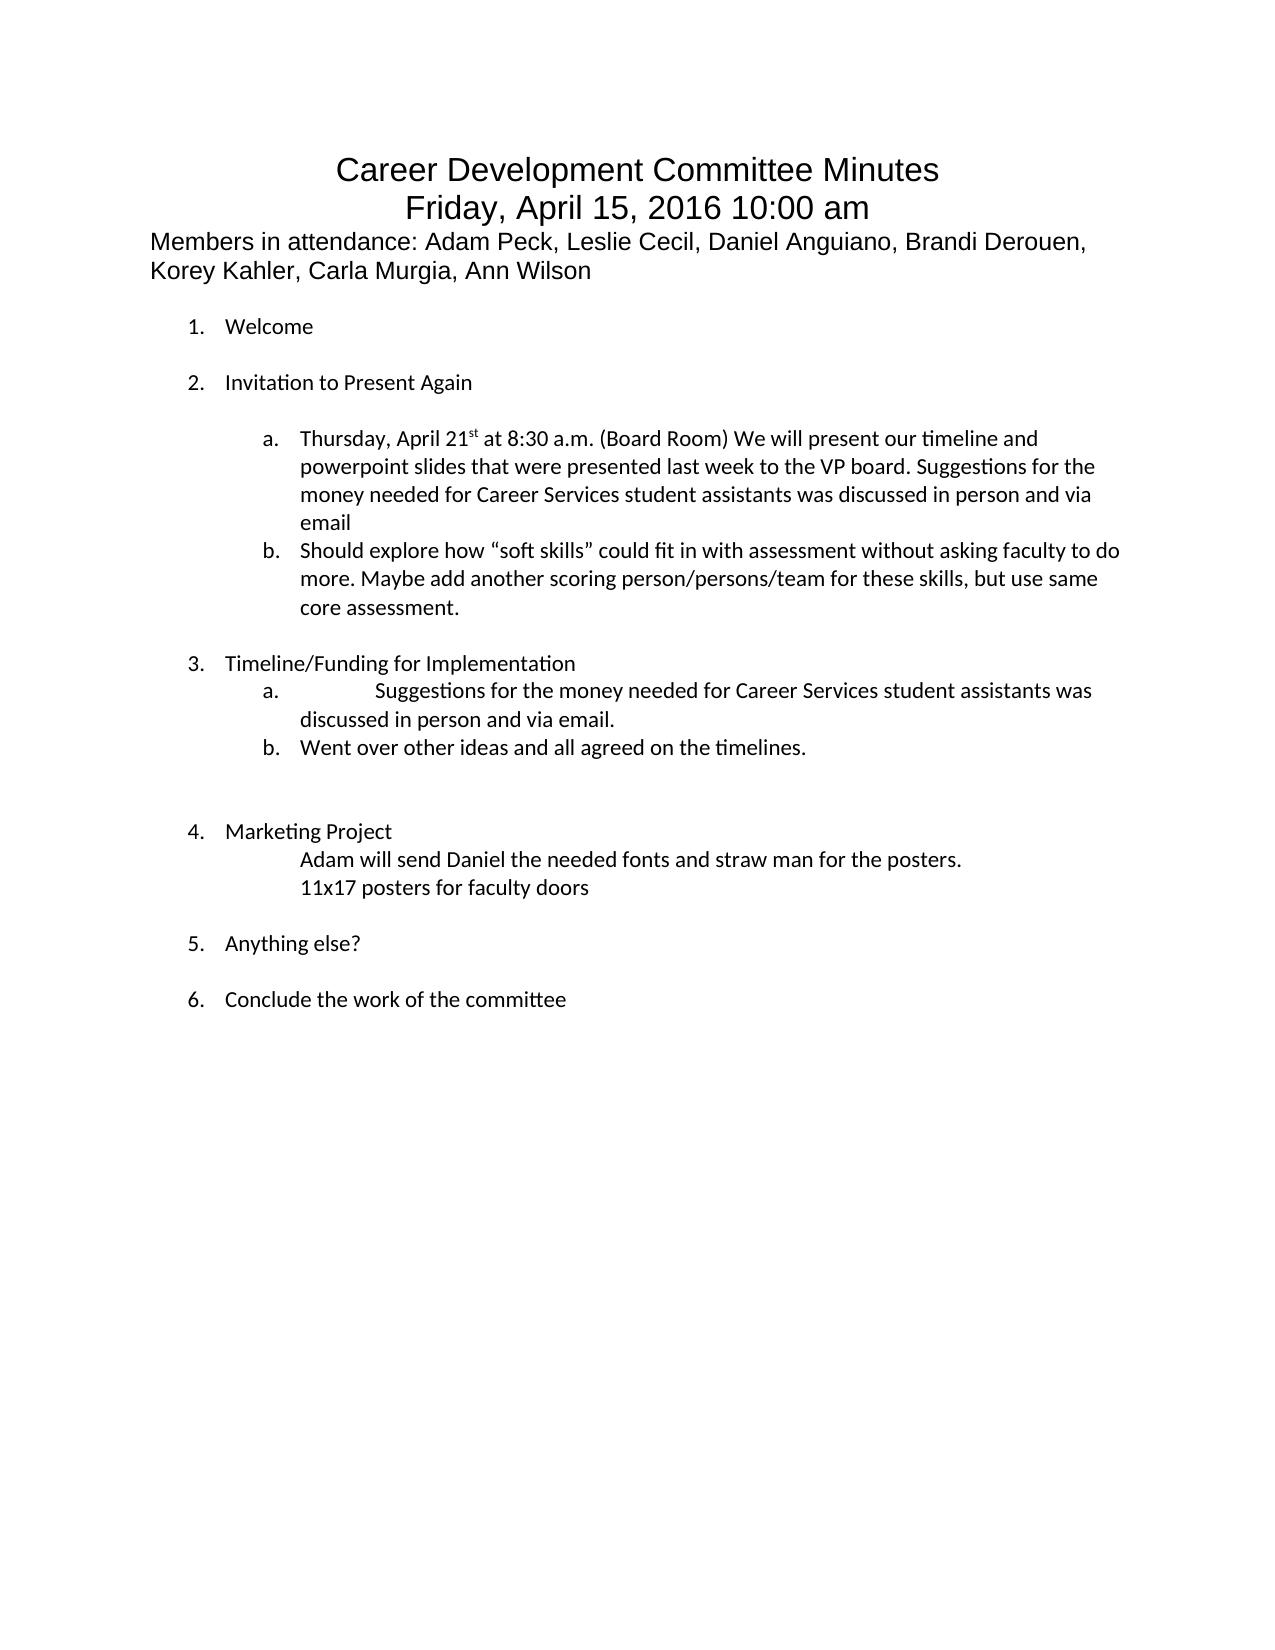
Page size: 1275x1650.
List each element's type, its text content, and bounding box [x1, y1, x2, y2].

list Welcome [187, 312, 1125, 340]
list Invitation to Present Again [187, 368, 1125, 396]
list Should explore how “soft skills” could fit in with assessment without asking faculty to do more. Maybe add another scoring person/persons/team for these skills, but use same core assessment. [262, 537, 1125, 621]
list Marketing Project [187, 817, 1125, 845]
list Went over other ideas and all agreed on the timelines. [262, 733, 1125, 761]
list Conclude the work of the committee [187, 985, 1125, 1013]
list 11x17 posters for faculty doors [225, 873, 1125, 901]
text Members in attendance: Adam Peck, Leslie Cecil, Daniel Anguiano, Brandi Derouen, Korey Kahler, Carla Murgia, Ann Wilson [150, 227, 1125, 284]
list Adam will send Daniel the needed fonts and straw man for the posters. [300, 845, 1125, 873]
list Anything else? [187, 929, 1125, 957]
list Suggestions for the money needed for Career Services student assistants was discussed in person and via email. [262, 677, 1125, 733]
text Friday, April 15, 2016 10:00 am [150, 188, 1125, 227]
text Career Development Committee Minutes [150, 150, 1125, 188]
list Timeline/Funding for Implementation [187, 649, 1125, 677]
list Thursday, April 21st at 8:30 a.m. (Board Room) We will present our timeline and powerpoint slides that were presented last week to the VP board. Suggestions for the money needed for Career Services student assistants was discussed in person and via email [262, 424, 1125, 537]
